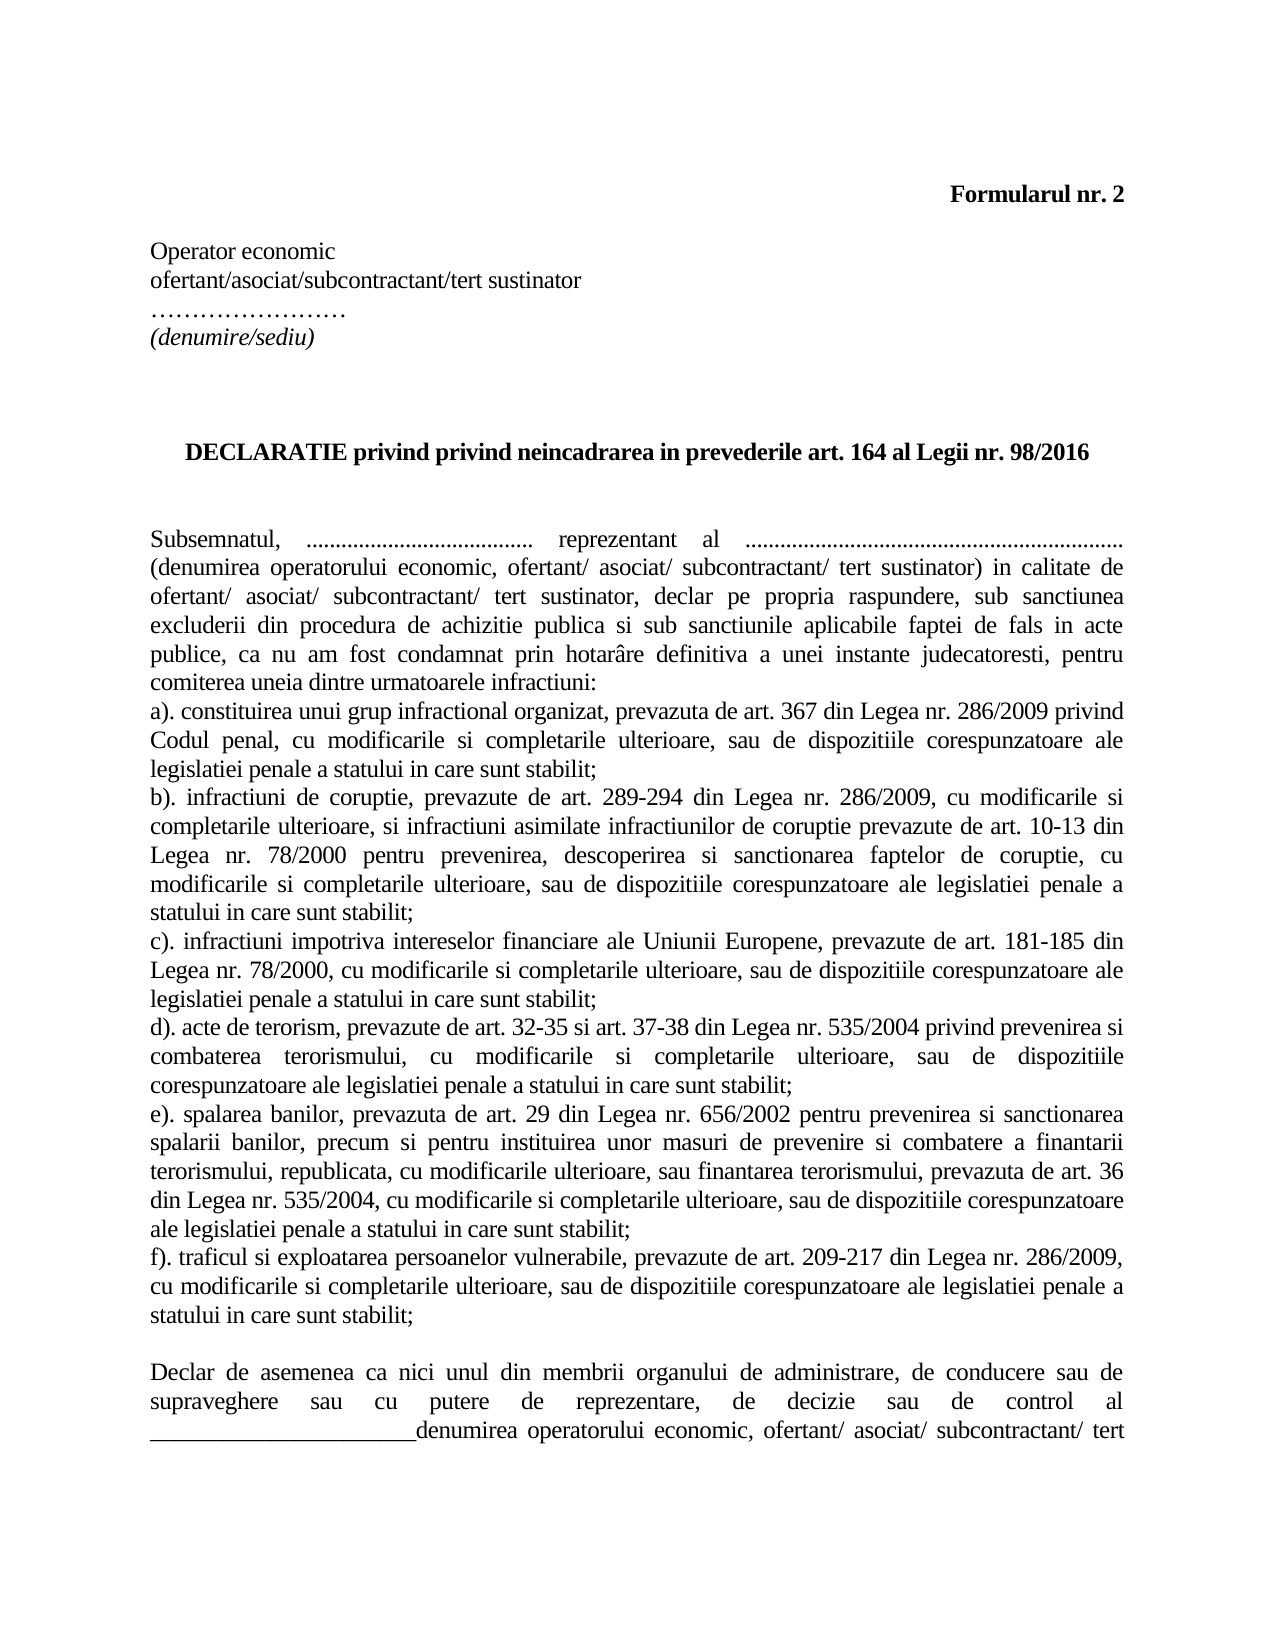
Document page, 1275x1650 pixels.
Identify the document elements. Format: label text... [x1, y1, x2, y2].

text Operator economic [150, 236, 1125, 265]
text DECLARATIE privind privind neincadrarea in prevederile art. 164 al Legii nr. 98/2016 [150, 437, 1125, 466]
text (denumire/sediu) [150, 322, 1125, 351]
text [150, 1357, 1125, 1444]
text b). infractiuni de coruptie, prevazute de art. 289-294 din Legea nr. 286/2009, cu modificarile si completarile ulterioare, si infractiuni asimilate infractiunilor de coruptie prevazute de art. 10-13 din Legea nr. 78/2000 pentru prevenirea, descoperirea si sanctionarea faptelor de coruptie, cu modificarile si completarile ulterioare, sau de dispozitiile corespunzatoare ale legislatiei penale a statului in care sunt stabilit; [150, 782, 1125, 926]
text c). infractiuni impotriva intereselor financiare ale Uniunii Europene, prevazute de art. 181-185 din Legea nr. 78/2000, cu modificarile si completarile ulterioare, sau de dispozitiile corespunzatoare ale legislatiei penale a statului in care sunt stabilit; [150, 926, 1125, 1012]
text a). constituirea unui grup infractional organizat, prevazuta de art. 367 din Legea nr. 286/2009 privind Codul penal, cu modificarile si completarile ulterioare, sau de dispozitiile corespunzatoare ale legislatiei penale a statului in care sunt stabilit; [150, 696, 1125, 782]
text d). acte de terorism, prevazute de art. 32-35 si art. 37-38 din Legea nr. 535/2004 privind prevenirea si combaterea terorismului, cu modificarile si completarile ulterioare, sau de dispozitiile corespunzatoare ale legislatiei penale a statului in care sunt stabilit; [150, 1012, 1125, 1099]
text Subsemnatul, ....................................... reprezentant al ................................................................. (denumirea operatorului economic, ofertant/ asociat/ subcontractant/ tert sustinator) in calitate de ofertant/ asociat/ subcontractant/ tert sustinator, declar pe propria raspundere, sub sanctiunea excluderii din procedura de achizitie publica si sub sanctiunile aplicabile faptei de fals in acte publice, ca nu am fost condamnat prin hotarâre definitiva a unei instante judecatoresti, pentru comiterea uneia dintre urmatoarele infractiuni: [150, 524, 1125, 696]
text ofertant/asociat/subcontractant/tert sustinator [150, 265, 1125, 294]
text …………………… [150, 294, 1125, 322]
text Formularul nr. 2 [150, 179, 1125, 207]
text f). traficul si exploatarea persoanelor vulnerabile, prevazute de art. 209-217 din Legea nr. 286/2009, cu modificarile si completarile ulterioare, sau de dispozitiile corespunzatoare ale legislatiei penale a statului in care sunt stabilit; [150, 1242, 1125, 1329]
text e). spalarea banilor, prevazuta de art. 29 din Legea nr. 656/2002 pentru prevenirea si sanctionarea spalarii banilor, precum si pentru instituirea unor masuri de prevenire si combatere a finantarii terorismului, republicata, cu modificarile ulterioare, sau finantarea terorismului, prevazuta de art. 36 din Legea nr. 535/2004, cu modificarile si completarile ulterioare, sau de dispozitiile corespunzatoare ale legislatiei penale a statului in care sunt stabilit; [150, 1099, 1125, 1242]
